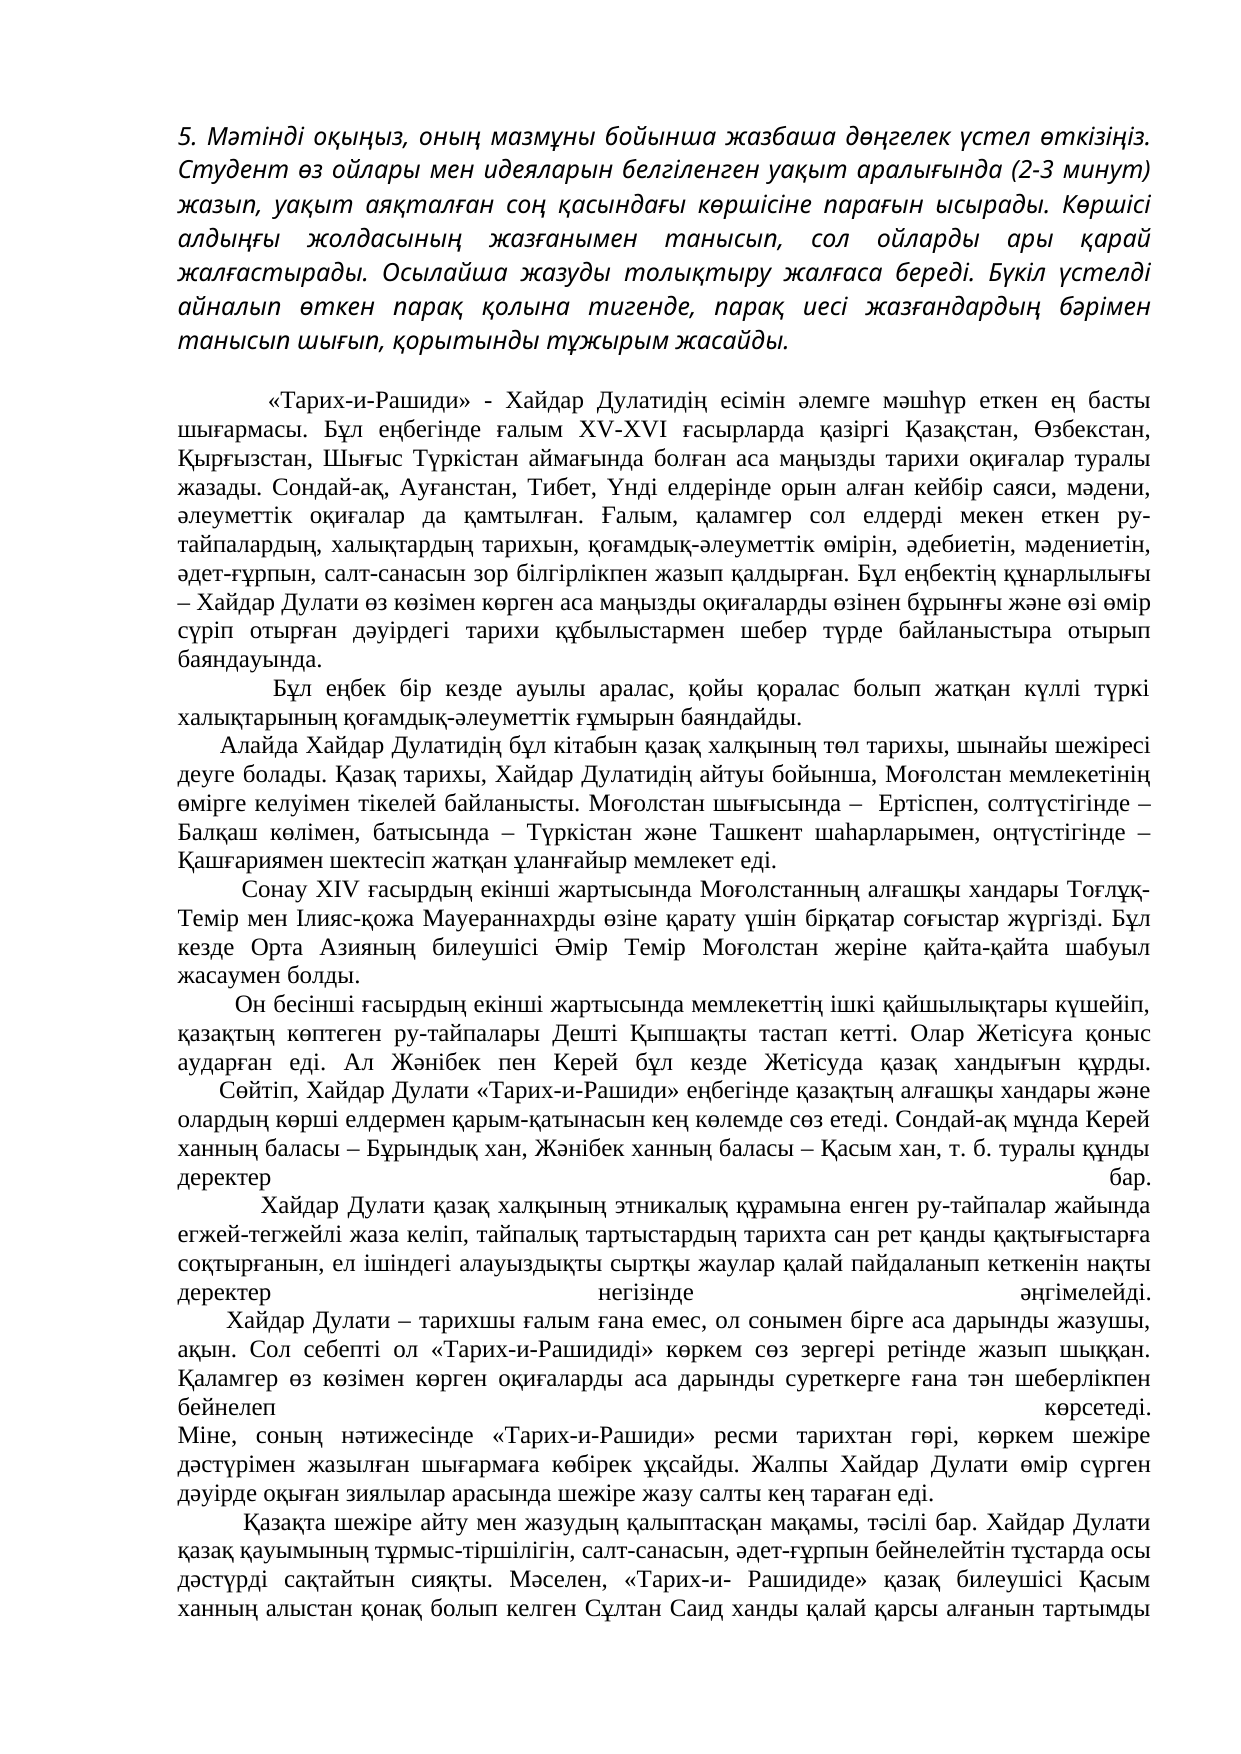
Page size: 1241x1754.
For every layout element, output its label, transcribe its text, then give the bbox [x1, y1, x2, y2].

text Он бесінші ғасырдың екінші жартысында мемлекеттің ішкі қайшылықтары күшейіп, қазақтың көптеген ру-тайпалары Дешті Қыпшақты тастап кетті. Олар Жетісуға қоныс аударған еді. Ал Жәнібек пен Керей бұл кезде Жетісуда қазақ хандығын құрды. Сөйтіп, Хайдар Дулати «Тарих-и-Рашиди» еңбегінде қазақтың алғашқы хандары және олардың көрші елдермен қарым-қатынасын кең көлемде сөз етеді. Сондай-ақ мұнда Керей ханның баласы – Бұрындық хан, Жәнібек ханның баласы – Қасым хан, т. б. туралы құнды деректер бар. Хайдар Дулати қазақ халқының этникалық құрамына енген ру-тайпалар жайында егжей-тегжейлі жаза келіп, тайпалық тартыстардың тарихта сан рет қанды қақтығыстарға соқтырғанын, ел ішіндегі алауыздықты сыртқы жаулар қалай пайдаланып кеткенін нақты деректер негізінде әңгімелейді. Хайдар Дулати – тарихшы ғалым ғана емес, ол сонымен бірге аса дарынды жазушы, ақын. Сол себепті ол «Тарих-и-Рашидиді» көркем сөз зергері ретінде жазып шыққан. Қаламгер өз көзімен көрген оқиғаларды аса дарынды суреткерге ғана тән шеберлікпен бейнелеп көрсетеді. Міне, соның нәтижесінде «Тарих-и-Рашиди» ресми тарихтан гөрі, көркем шежіре дәстүрімен жазылған шығармаға көбірек ұқсайды. Жалпы Хайдар Дулати өмір сүрген дәуірде оқыған зиялылар арасында шежіре жазу салты кең тараған еді. [177, 989, 1152, 1507]
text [177, 1507, 1152, 1622]
text Сонау XIV ғасырдың екінші жартысында Моғолстанның алғашқы хандары Тоғлұқ-Темір мен Ілияс-қожа Мауераннахрды өзіне қарату үшін бірқатар соғыстар жүргізді. Бұл кезде Орта Азияның билеушісі Әмір Темір Моғолстан жеріне қайта-қайта шабуыл жасаумен болды. [177, 874, 1152, 989]
text Алайда Хайдар Дулатидің бұл кітабын қазақ халқының төл тарихы, шынайы шежіресі деуге болады. Қазақ тарихы, Хайдар Дулатидің айтуы бойынша, Моғолстан мемлекетінің өмірге келуімен тікелей байланысты. Моғолстан шығысында – Ертіспен, солтүстігінде – Балқаш көлімен, батысында – Түркістан және Ташкент шаһарларымен, оңтүстігінде – Қашғариямен шектесіп жатқан ұланғайыр мемлекет еді. [177, 730, 1152, 874]
text «Тарих-и-Рашиди» - Хайдар Дулатидің есімін әлемге мәшһүр еткен ең басты шығармасы. Бұл еңбегінде ғалым ХV-ХVI ғасырларда қазіргі Қазақстан, Өзбекстан, Қырғызстан, Шығыс Түркістан аймағында болған аса маңызды тарихи оқиғалар туралы жазады. Сондай-ақ, Ауғанстан, Тибет, Үнді елдерінде орын алған кейбір саяси, мәдени, әлеуметтік оқиғалар да қамтылған. Ғалым, қаламгер сол елдерді мекен еткен ру-тайпалардың, халықтардың тарихын, қоғамдық-әлеуметтік өмірін, әдебиетін, мәдениетін, әдет-ғұрпын, салт-санасын зор білгірлікпен жазып қалдырған. Бұл еңбектің құнарлылығы – Хайдар Дулати өз көзімен көрген аса маңызды оқиғаларды өзінен бұрынғы және өзі өмір сүріп отырған дәуірдегі тарихи құбылыстармен шебер түрде байланыстыра отырып баяндауында. Бұл еңбек бір кезде ауылы аралас, қойы қоралас болып жатқан күллі түркі халықтарының қоғамдық-әлеуметтік ғұмырын баяндайды. [177, 385, 1152, 730]
text 5. Мәтінді оқыңыз, оның мазмұны бойынша жазбаша дөңгелек үстел өткізіңіз. Студент өз ойлары мен идеяларын белгіленген уақыт аралығында (2-3 минут) жазып, уақыт аяқталған соң қасындағы көршісіне парағын ысырады. Көршісі алдыңғы жолдасының жазғанымен танысып, сол ойларды ары қарай жалғастырады. Осылайша жазуды толықтыру жалғаса береді. Бүкіл үстелді айналып өткен парақ қолына тигенде, парақ иесі жазғандардың бәрімен танысып шығып, қорытынды тұжырым жасайды. [177, 118, 1152, 357]
